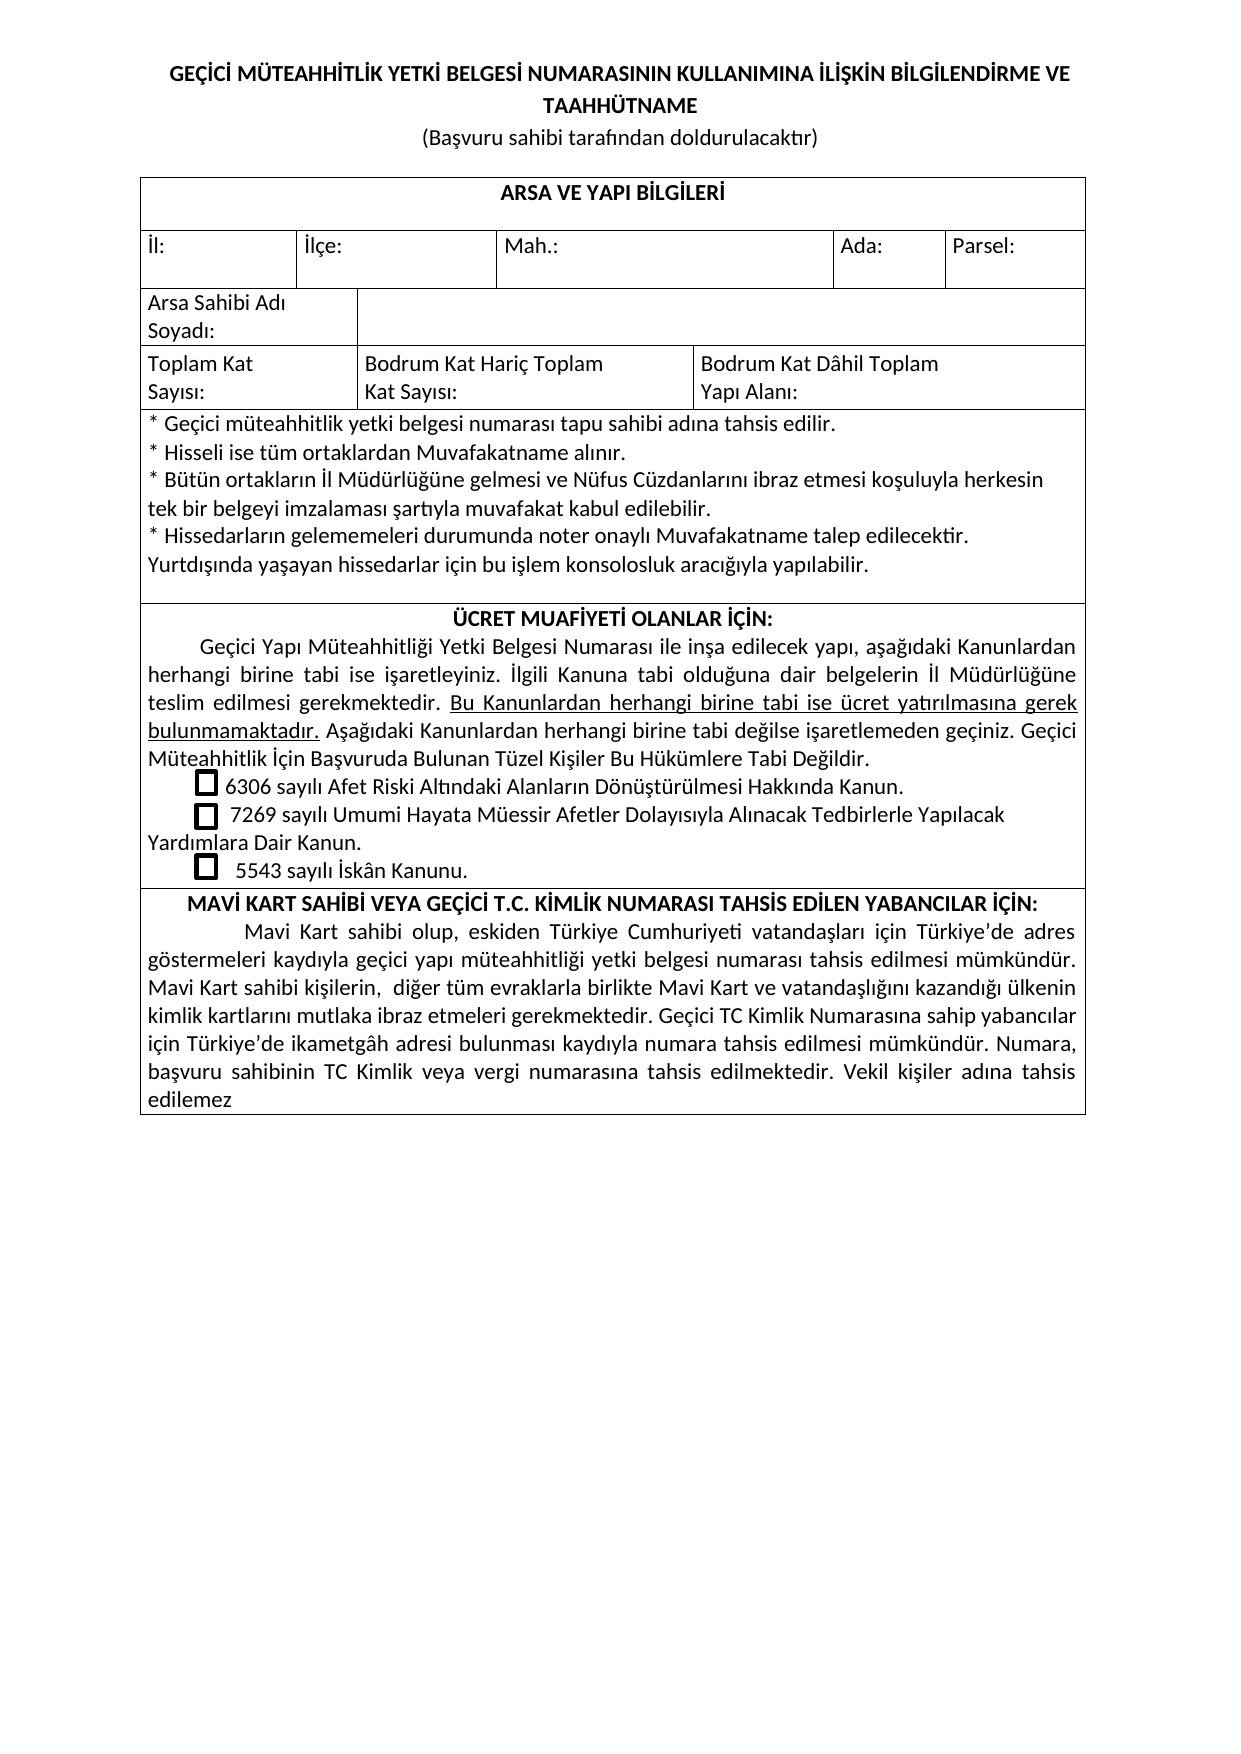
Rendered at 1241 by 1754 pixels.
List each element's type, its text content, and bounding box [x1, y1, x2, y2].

text GEÇİCİ MÜTEAHHİTLİK YETKİ BELGESİ NUMARASININ KULLANIMINA İLİŞKİN BİLGİLENDİRME VE TAAHHÜTNAME (Başvuru sahibi tarafından doldurulacaktır) [148, 59, 1093, 152]
table_cell İl: [141, 231, 296, 287]
table_cell Bodrum Kat Dâhil Toplam Yapı Alanı: [694, 346, 1085, 408]
table_cell Arsa Sahibi Adı Soyadı: [141, 289, 357, 344]
table_cell [358, 289, 1085, 344]
table_cell * Geçici müteahhitlik yetki belgesi numarası tapu sahibi adına tahsis edilir. * Hisseli ise tüm ortaklardan Muvafakatname alınır. * Bütün ortakların İl Müdürlüğüne gelmesi ve Nüfus Cüzdanlarını ibraz etmesi koşuluyla herkesin tek bir belgeyi imzalaması şartıyla muvafakat kabul edilebilir. * Hissedarların gelememeleri durumunda noter onaylı Muvafakatname talep edilecektir. Yurtdışında yaşayan hissedarlar için bu işlem konsolosluk aracığıyla yapılabilir. [141, 410, 1085, 603]
table_header ARSA VE YAPI BİLGİLERİ [141, 178, 1085, 230]
table_cell Ada: [834, 231, 945, 287]
table_cell Parsel: [946, 231, 1085, 287]
table_cell Toplam Kat Sayısı: [141, 346, 357, 408]
table_cell Mah.: [497, 231, 833, 287]
table_cell İlçe: [297, 231, 496, 287]
table_cell ÜCRET MUAFİYETİ OLANLAR İÇİN: Geçici Yapı Müteahhitliği Yetki Belgesi Numarası ile inşa edilecek yapı, aşağıdaki Kanunlardan herhangi birine tabi ise işaretleyiniz. İlgili Kanuna tabi olduğuna dair belgelerin İl Müdürlüğüne teslim edilmesi gerekmektedir. Bu Kanunlardan herhangi birine tabi ise ücret yatırılmasına gerek bulunmamaktadır. Aşağıdaki Kanunlardan herhangi birine tabi değilse işaretlemeden geçiniz. Geçici Müteahhitlik İçin Başvuruda Bulunan Tüzel Kişiler Bu Hükümlere Tabi Değildir. 6306 sayılı Afet Riski Altındaki Alanların Dönüştürülmesi Hakkında Kanun. 7269 sayılı Umumi Hayata Müessir Afetler Dolayısıyla Alınacak Tedbirlerle Yapılacak Yardımlara Dair Kanun. 5543 sayılı İskân Kanunu. [141, 604, 1085, 888]
table_cell Bodrum Kat Hariç Toplam Kat Sayısı: [358, 346, 693, 408]
table_cell MAVİ KART SAHİBİ VEYA GEÇİCİ T.C. KİMLİK NUMARASI TAHSİS EDİLEN YABANCILAR İÇİN: Mavi Kart sahibi olup, eskiden Türkiye Cumhuriyeti vatandaşları için Türkiye’de adres göstermeleri kaydıyla geçici yapı müteahhitliği yetki belgesi numarası tahsis edilmesi mümkündür. Mavi Kart sahibi kişilerin, diğer tüm evraklarla birlikte Mavi Kart ve vatandaşlığını kazandığı ülkenin kimlik kartlarını mutlaka ibraz etmeleri gerekmektedir. Geçici TC Kimlik Numarasına sahip yabancılar için Türkiye’de ikametgâh adresi bulunması kaydıyla numara tahsis edilmesi mümkündür. Numara, başvuru sahibinin TC Kimlik veya vergi numarasına tahsis edilmektedir. Vekil kişiler adına tahsis edilemez [141, 889, 1085, 1113]
